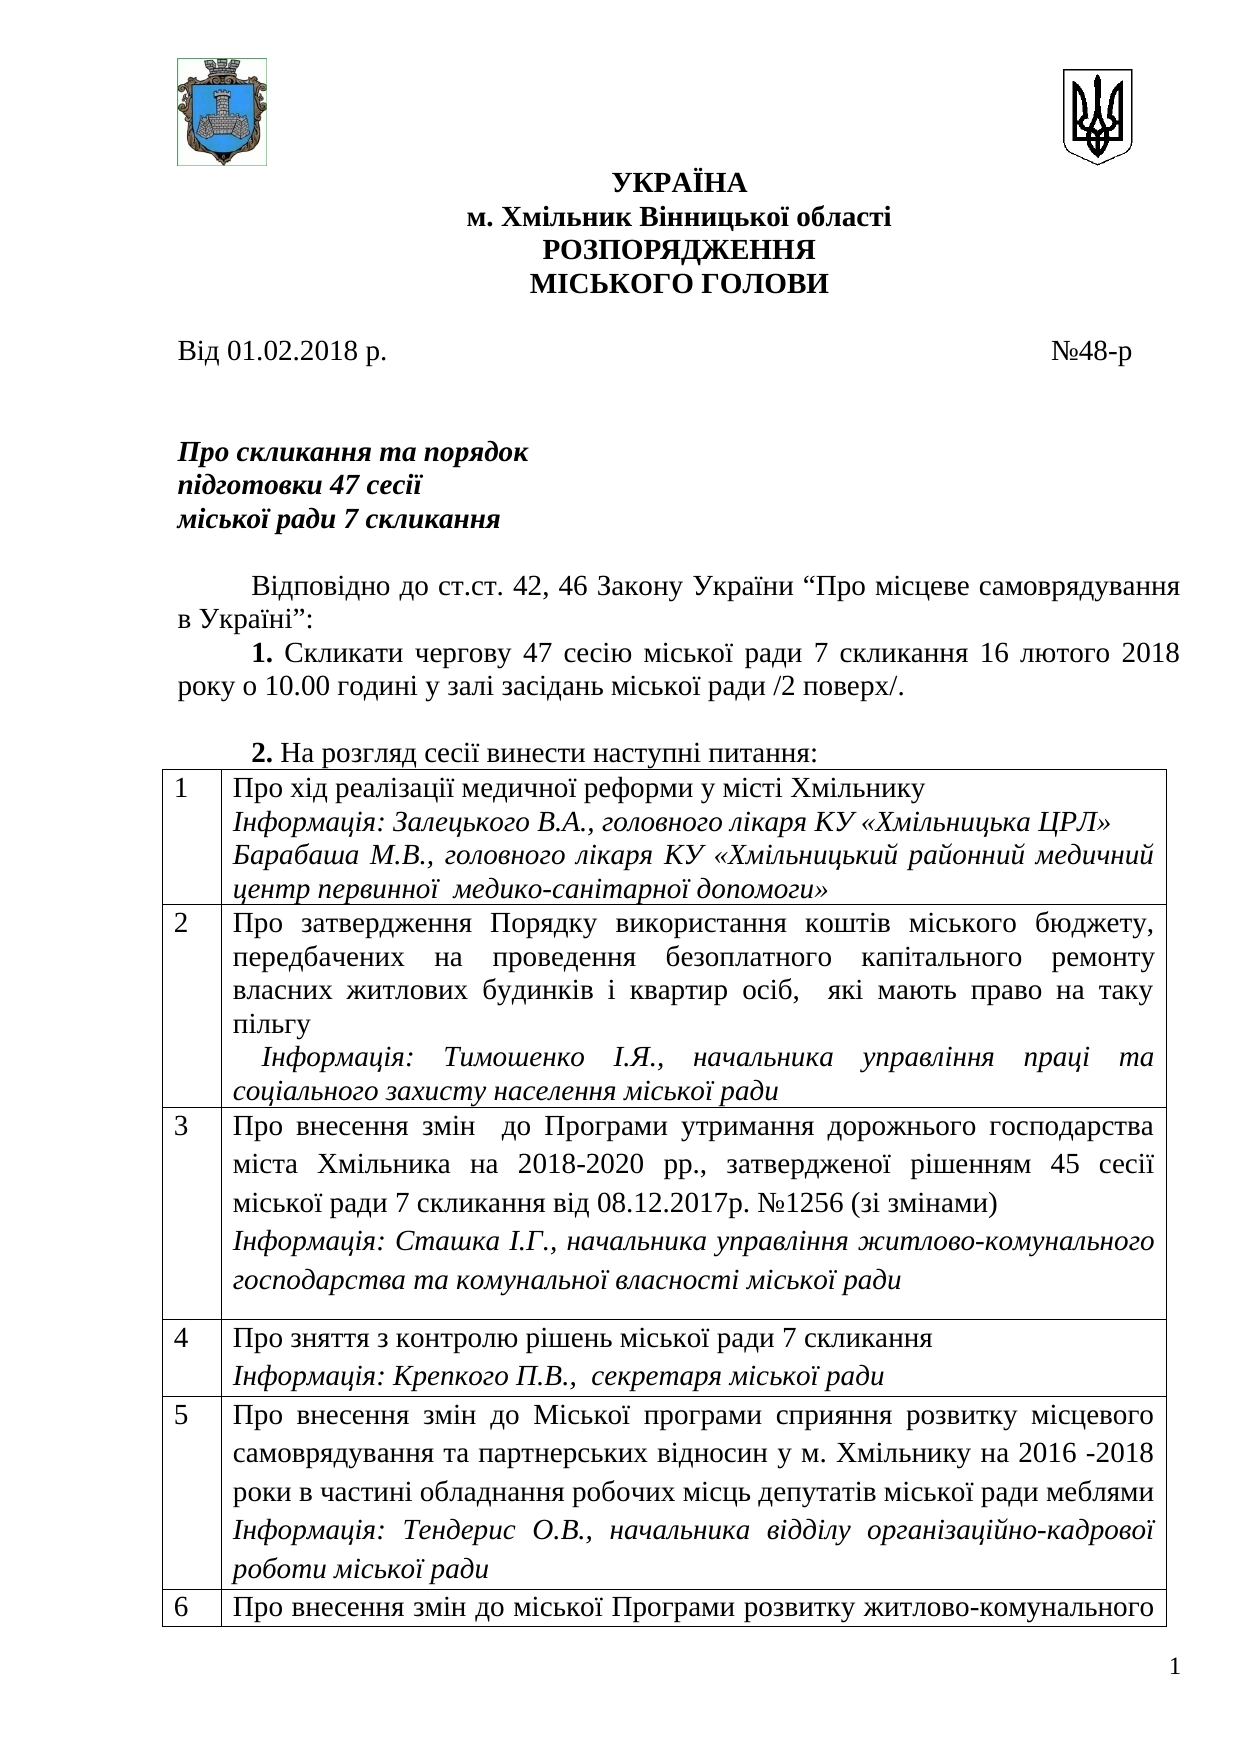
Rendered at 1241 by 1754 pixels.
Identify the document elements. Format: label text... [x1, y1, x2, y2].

table_cell Про внесення змін до Програми утримання дорожнього господарства міста Хмільника на 2018-2020 рр., затвердженої рішенням 45 сесії міської ради 7 скликання від 08.12.2017р. №1256 (зі змінами) Інформація: Сташка І.Г., начальника управління житлово-комунального господарства та комунальної власності міської ради [222, 1108, 1166, 1319]
table_cell 5 [163, 1397, 221, 1588]
text 1. Скликати чергову 47 сесію міської ради 7 скликання 16 лютого 2018 року о 10.00 годині у залі засідань міської ради /2 поверх/. [177, 635, 1181, 702]
text УКРАЇНА [177, 165, 1181, 199]
text Відповідно до ст.ст. 42, 46 Закону України “Про місцеве самоврядування в Україні”: [177, 568, 1181, 635]
text 2. На розгляд сесії винести наступні питання: [177, 736, 1181, 769]
table_header Про хід реалізації медичної реформи у місті Хмільнику Інформація: Залецького В.А., головного лікаря КУ «Хмільницька ЦРЛ» Барабаша М.В., головного лікаря КУ «Хмільницький районний медичний центр первинної медико-санітарної допомоги» [222, 770, 1166, 904]
table_cell Про затвердження Порядку використання коштів міського бюджету, передбачених на проведення безоплатного капітального ремонту власних житлових будинків і квартир осіб, які мають право на таку пільгу Інформація: Тимошенко І.Я., начальника управління праці та соціального захисту населення міської ради [222, 905, 1166, 1107]
table_header 1 [163, 770, 221, 904]
text Про скликання та порядок підготовки 47 сесії [177, 434, 546, 501]
picture [177, 58, 267, 166]
text м. Хмільник Вінницької області [177, 199, 1181, 232]
text МІСЬКОГО ГОЛОВИ [177, 266, 1181, 299]
table_cell 2 [163, 905, 221, 1107]
table_cell 6 [163, 1590, 221, 1626]
picture [1062, 68, 1133, 166]
table_cell 4 [163, 1320, 221, 1396]
text РОЗПОРЯДЖЕННЯ [177, 232, 1181, 266]
text міської ради 7 скликання [177, 501, 546, 534]
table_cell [222, 1590, 1166, 1626]
table_cell Про внесення змін до Міської програми сприяння розвитку місцевого самоврядування та партнерських відносин у м. Хмільнику на 2016 -2018 роки в частині обладнання робочих місць депутатів міської ради меблями Інформація: Тендерис О.В., начальника відділу організаційно-кадрової роботи міської ради [222, 1397, 1166, 1588]
table_cell Про зняття з контролю рішень міської ради 7 скликання Інформація: Крепкого П.В., секретаря міської ради [222, 1320, 1166, 1396]
table_cell 3 [163, 1108, 221, 1319]
text Від 01.02.2018 р. №48-р [177, 333, 1181, 367]
